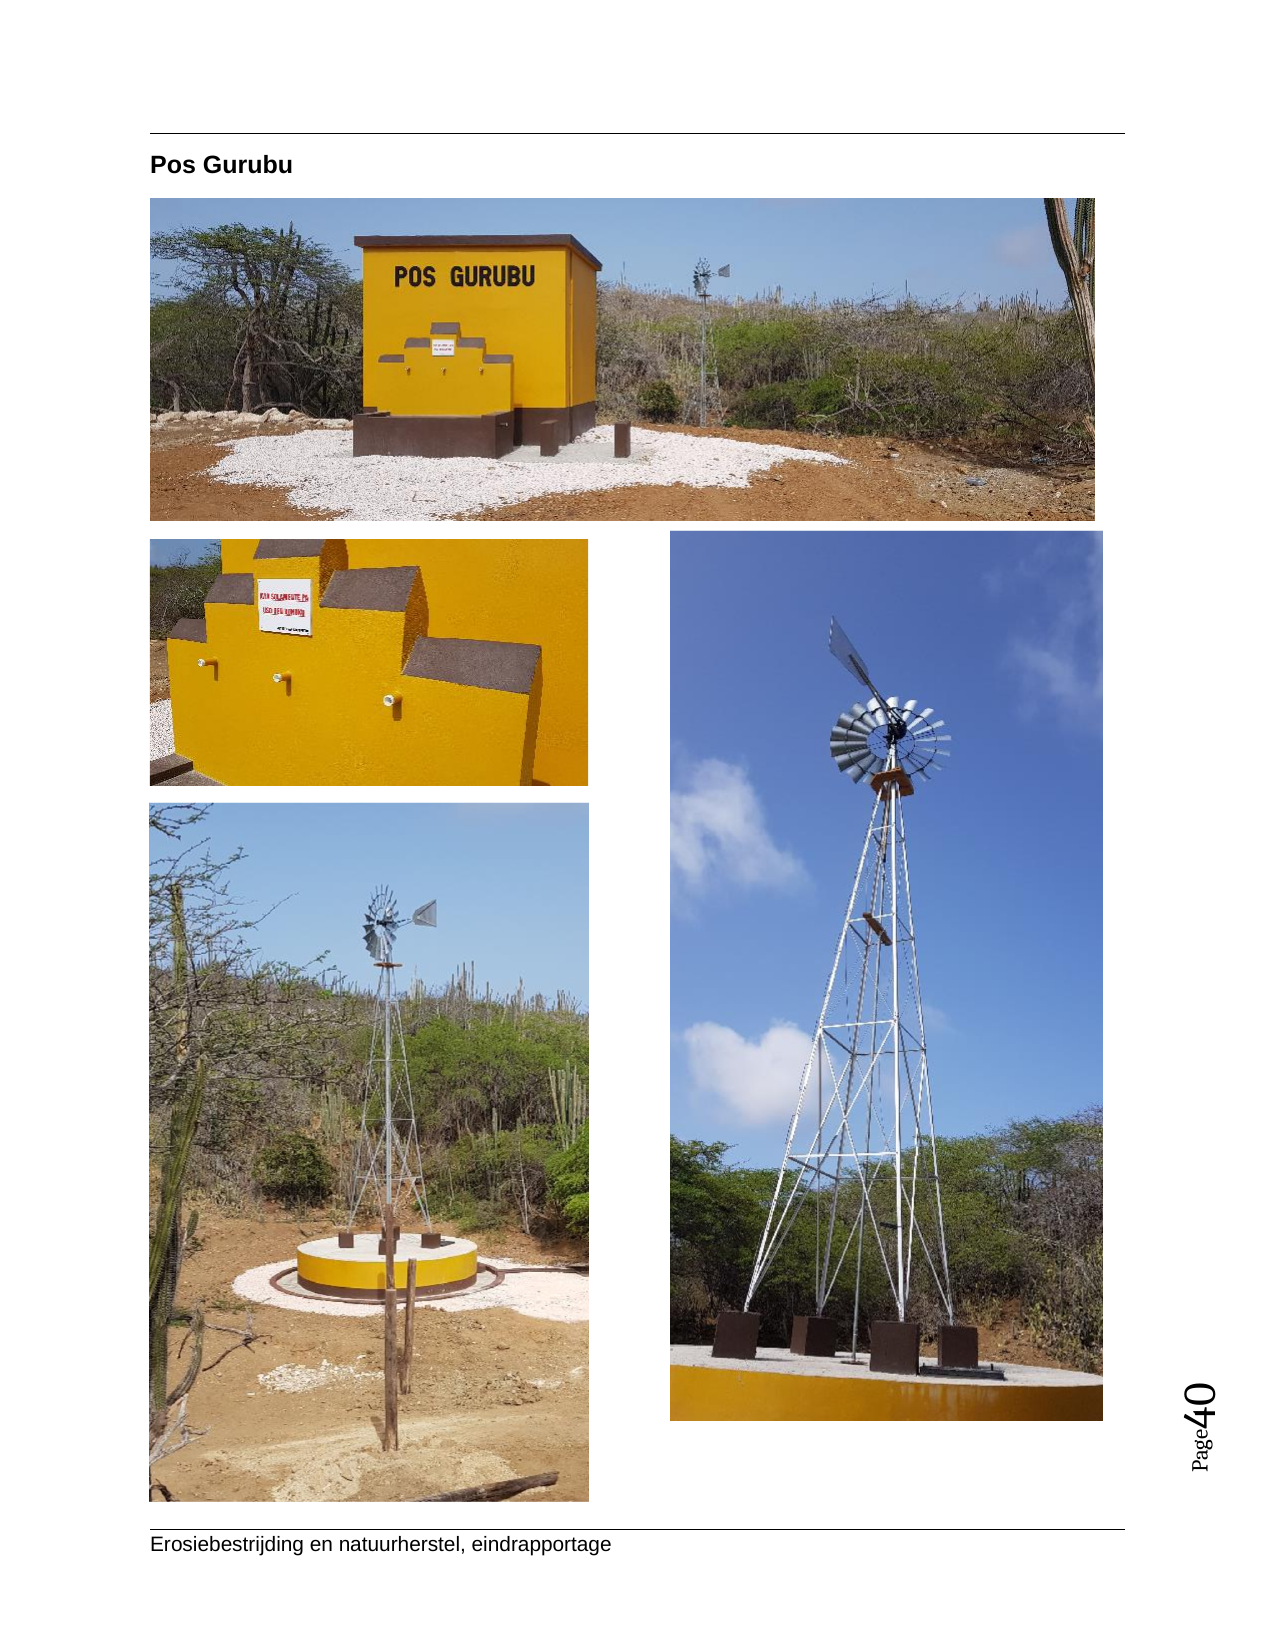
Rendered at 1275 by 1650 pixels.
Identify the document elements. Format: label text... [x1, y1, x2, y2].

picture [150, 198, 1095, 521]
picture [149, 539, 589, 786]
text Pos Gurubu [150, 150, 1125, 179]
picture [149, 804, 589, 1501]
picture [670, 532, 1103, 1421]
